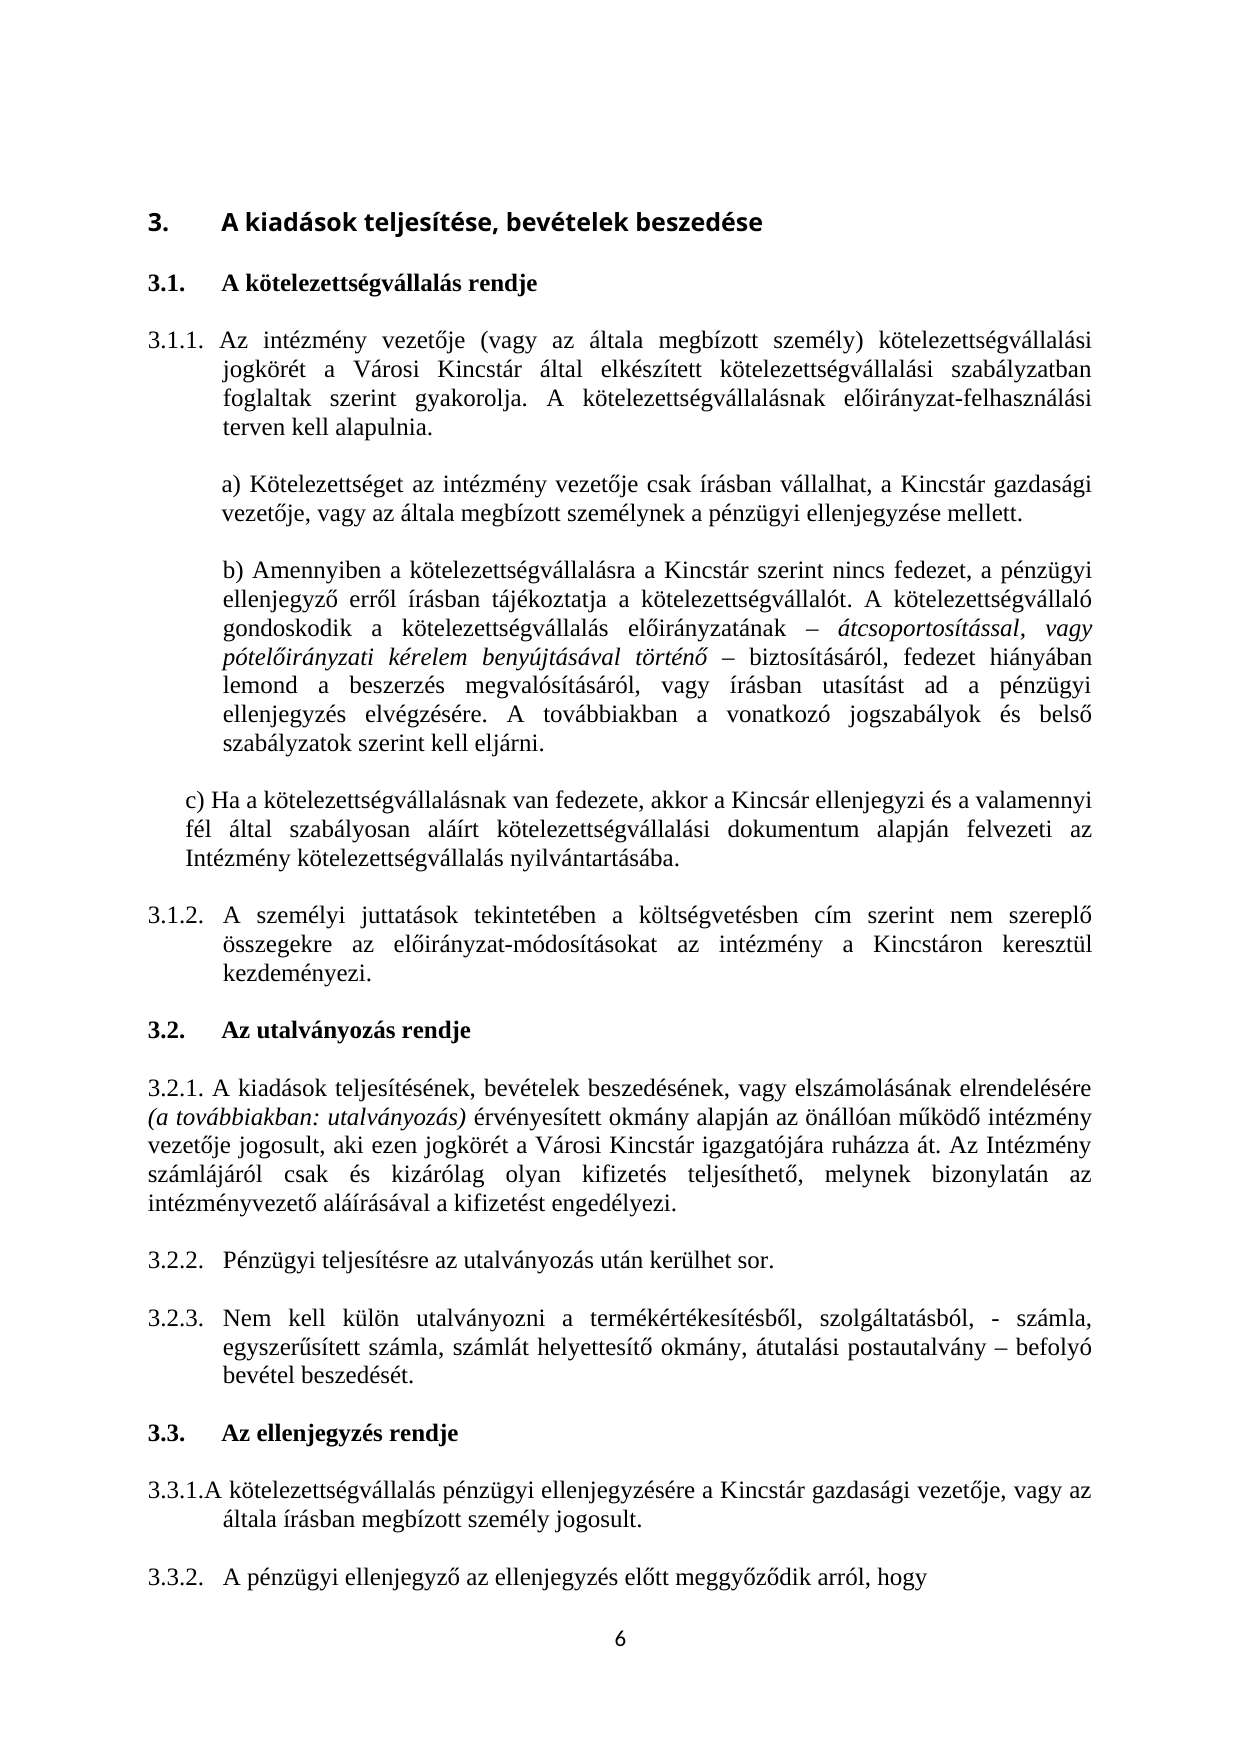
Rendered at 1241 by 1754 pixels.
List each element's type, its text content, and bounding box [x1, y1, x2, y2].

text c) Ha a kötelezettségvállalásnak van fedezete, akkor a Kincsár ellenjegyzi és a valamennyi fél által szabályosan aláírt kötelezettségvállalási dokumentum alapján felvezeti az Intézmény kötelezettségvállalás nyilvántartásába. [185, 785, 1093, 872]
list Az ellenjegyzés rendje [148, 1418, 1093, 1447]
list Nem kell külön utalványozni a termékértékesítésből, szolgáltatásból, - számla, egyszerűsített számla, számlát helyettesítő okmány, átutalási postautalvány – befolyó bevétel beszedését. [148, 1303, 1093, 1389]
text 3.1.1. Az intézmény vezetője (vagy az általa megbízott személy) kötelezettségvállalási jogkörét a Városi Kincstár által elkészített kötelezettségvállalási szabályzatban foglaltak szerint gyakorolja. A kötelezettségvállalásnak előirányzat-felhasználási terven kell alapulnia. [148, 325, 1093, 440]
text a) Kötelezettséget az intézmény vezetője csak írásban vállalhat, a Kincstár gazdasági vezetője, vagy az általa megbízott személynek a pénzügyi ellenjegyzése mellett. [221, 469, 1093, 527]
text 3.2.1. A kiadások teljesítésének, bevételek beszedésének, vagy elszámolásának elrendelésére (a továbbiakban: utalványozás) érvényesített okmány alapján az önállóan működő intézmény vezetője jogosult, aki ezen jogkörét a Városi Kincstár igazgatójára ruházza át. Az Intézmény számlájáról csak és kizárólag olyan kifizetés teljesíthető, melynek bizonylatán az intézményvezető aláírásával a kifizetést engedélyezi. [148, 1073, 1093, 1217]
list A kiadások teljesítése, bevételek beszedése [148, 205, 1093, 239]
list A személyi juttatások tekintetében a költségvetésben cím szerint nem szereplő összegekre az előirányzat-módosításokat az intézmény a Kincstáron keresztül kezdeményezi. [148, 900, 1093, 987]
text 3.3.1.A kötelezettségvállalás pénzügyi ellenjegyzésére a Kincstár gazdasági vezetője, vagy az általa írásban megbízott személy jogosult. [148, 1475, 1093, 1533]
text b) Amennyiben a kötelezettségvállalásra a Kincstár szerint nincs fedezet, a pénzügyi ellenjegyző erről írásban tájékoztatja a kötelezettségvállalót. A kötelezettségvállaló gondoskodik a kötelezettségvállalás előirányzatának – átcsoportosítással, vagy pótelőirányzati kérelem benyújtásával történő – biztosításáról, fedezet hiányában lemond a beszerzés megvalósításáról, vagy írásban utasítást ad a pénzügyi ellenjegyzés elvégzésére. A továbbiakban a vonatkozó jogszabályok és belső szabályzatok szerint kell eljárni. [223, 555, 1093, 757]
list A kötelezettségvállalás rendje [148, 268, 1093, 297]
list A pénzügyi ellenjegyző az ellenjegyzés előtt meggyőződik arról, hogy [148, 1562, 1093, 1590]
list Az utalványozás rendje [148, 1015, 1093, 1044]
list Pénzügyi teljesítésre az utalványozás után kerülhet sor. [148, 1245, 1093, 1274]
